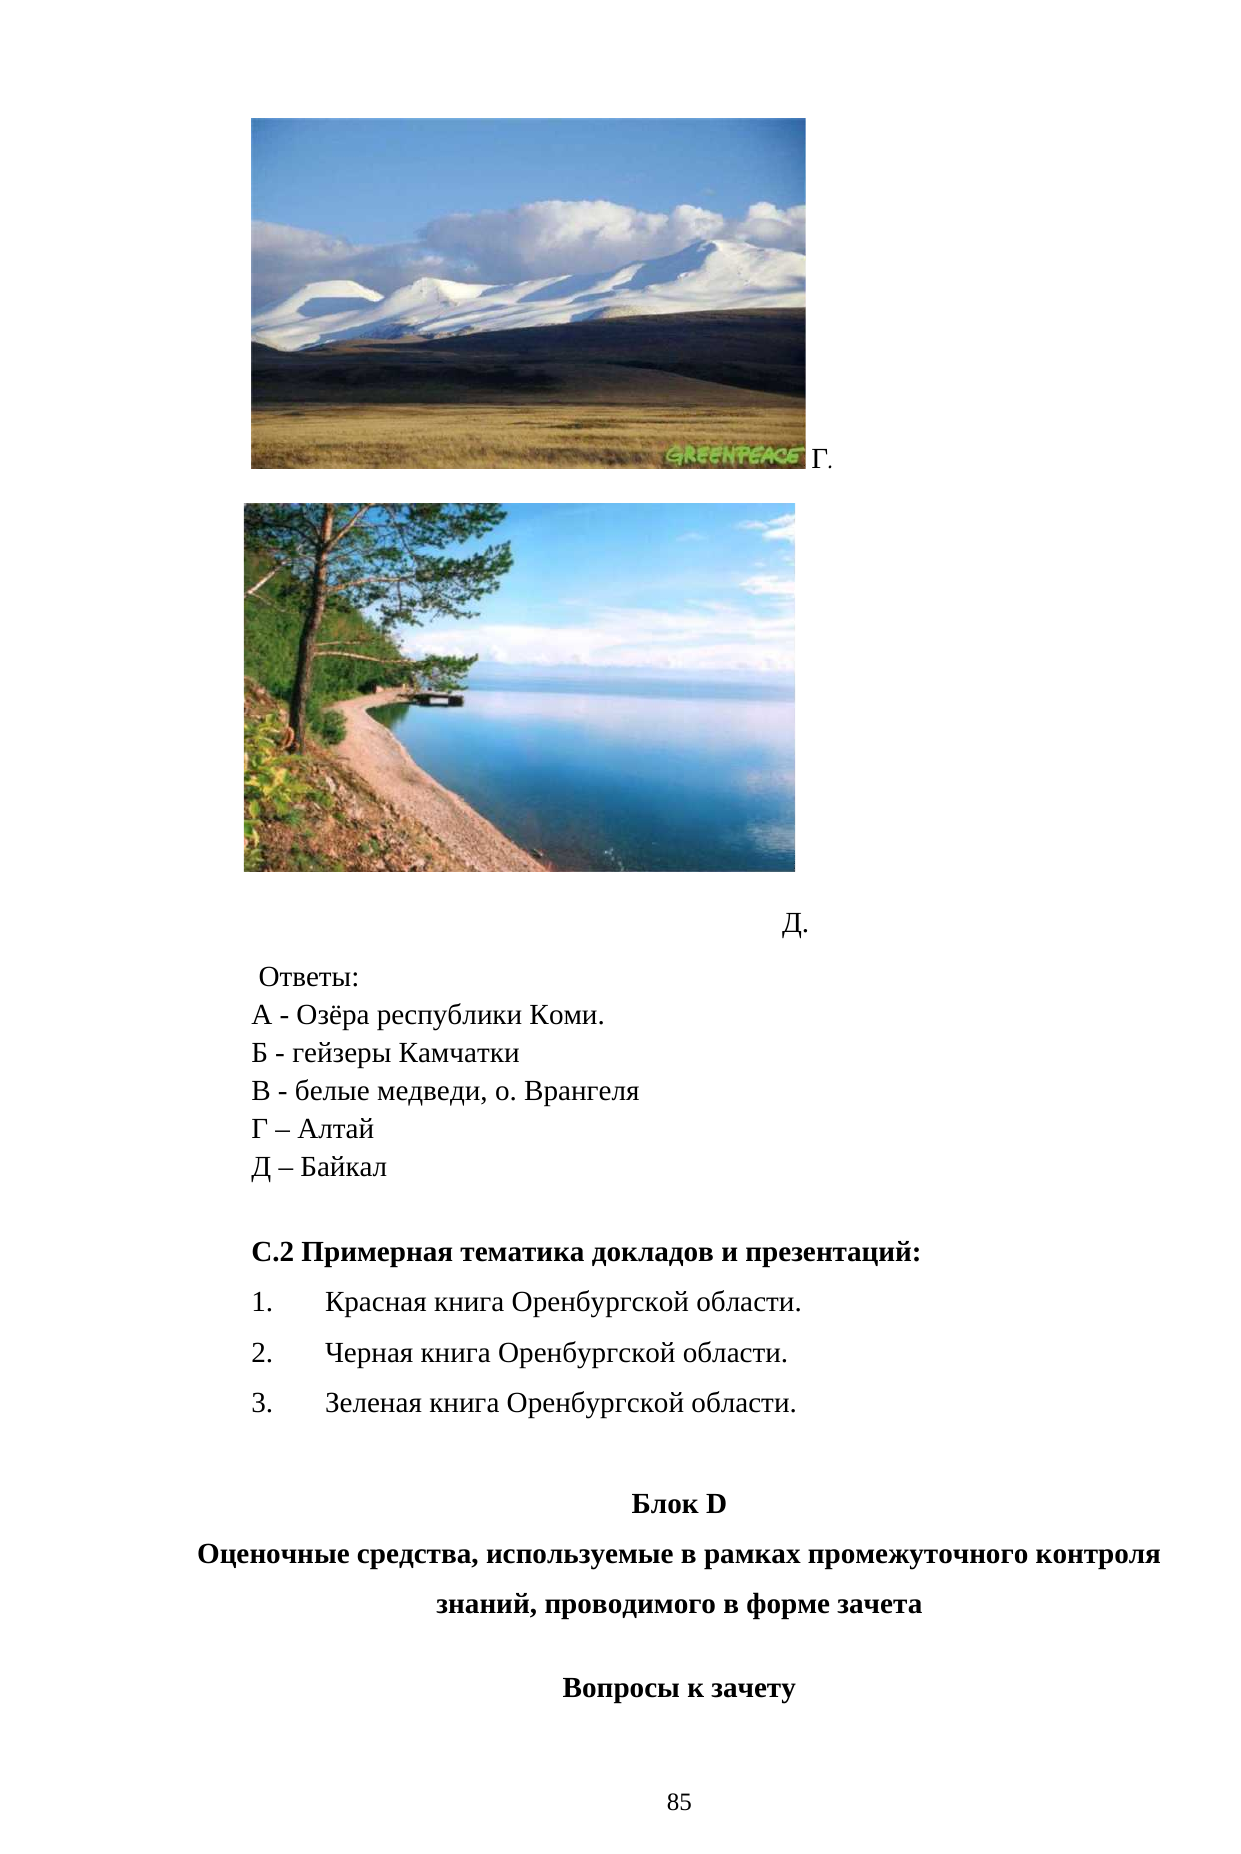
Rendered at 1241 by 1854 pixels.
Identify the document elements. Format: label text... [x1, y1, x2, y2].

text В - белые медведи, о. Врангеля [177, 1070, 1181, 1108]
list Красная книга Оренбургской области. [251, 1284, 1181, 1318]
list Черная книга Оренбургской области. [177, 1335, 1181, 1368]
text Блок D [177, 1486, 1181, 1519]
text Оценочные средства, используемые в рамках промежуточного контроля знаний, проводимого в форме зачетa [177, 1536, 1181, 1620]
text Д – Байкал [177, 1146, 1181, 1184]
text Г – Алтай [177, 1108, 1181, 1146]
picture [251, 118, 806, 469]
text Ответы: [177, 956, 1181, 994]
text С.2 Примерная тематика докладов и презентаций: [177, 1234, 1181, 1268]
text Вопросы к зачету [177, 1670, 1181, 1704]
text Д. [177, 491, 1181, 939]
list Зеленая книга Оренбургской области. [177, 1385, 1181, 1419]
text Б - гейзеры Камчатки [251, 1032, 1181, 1070]
text А - Озёра республики Коми. [177, 994, 1181, 1032]
